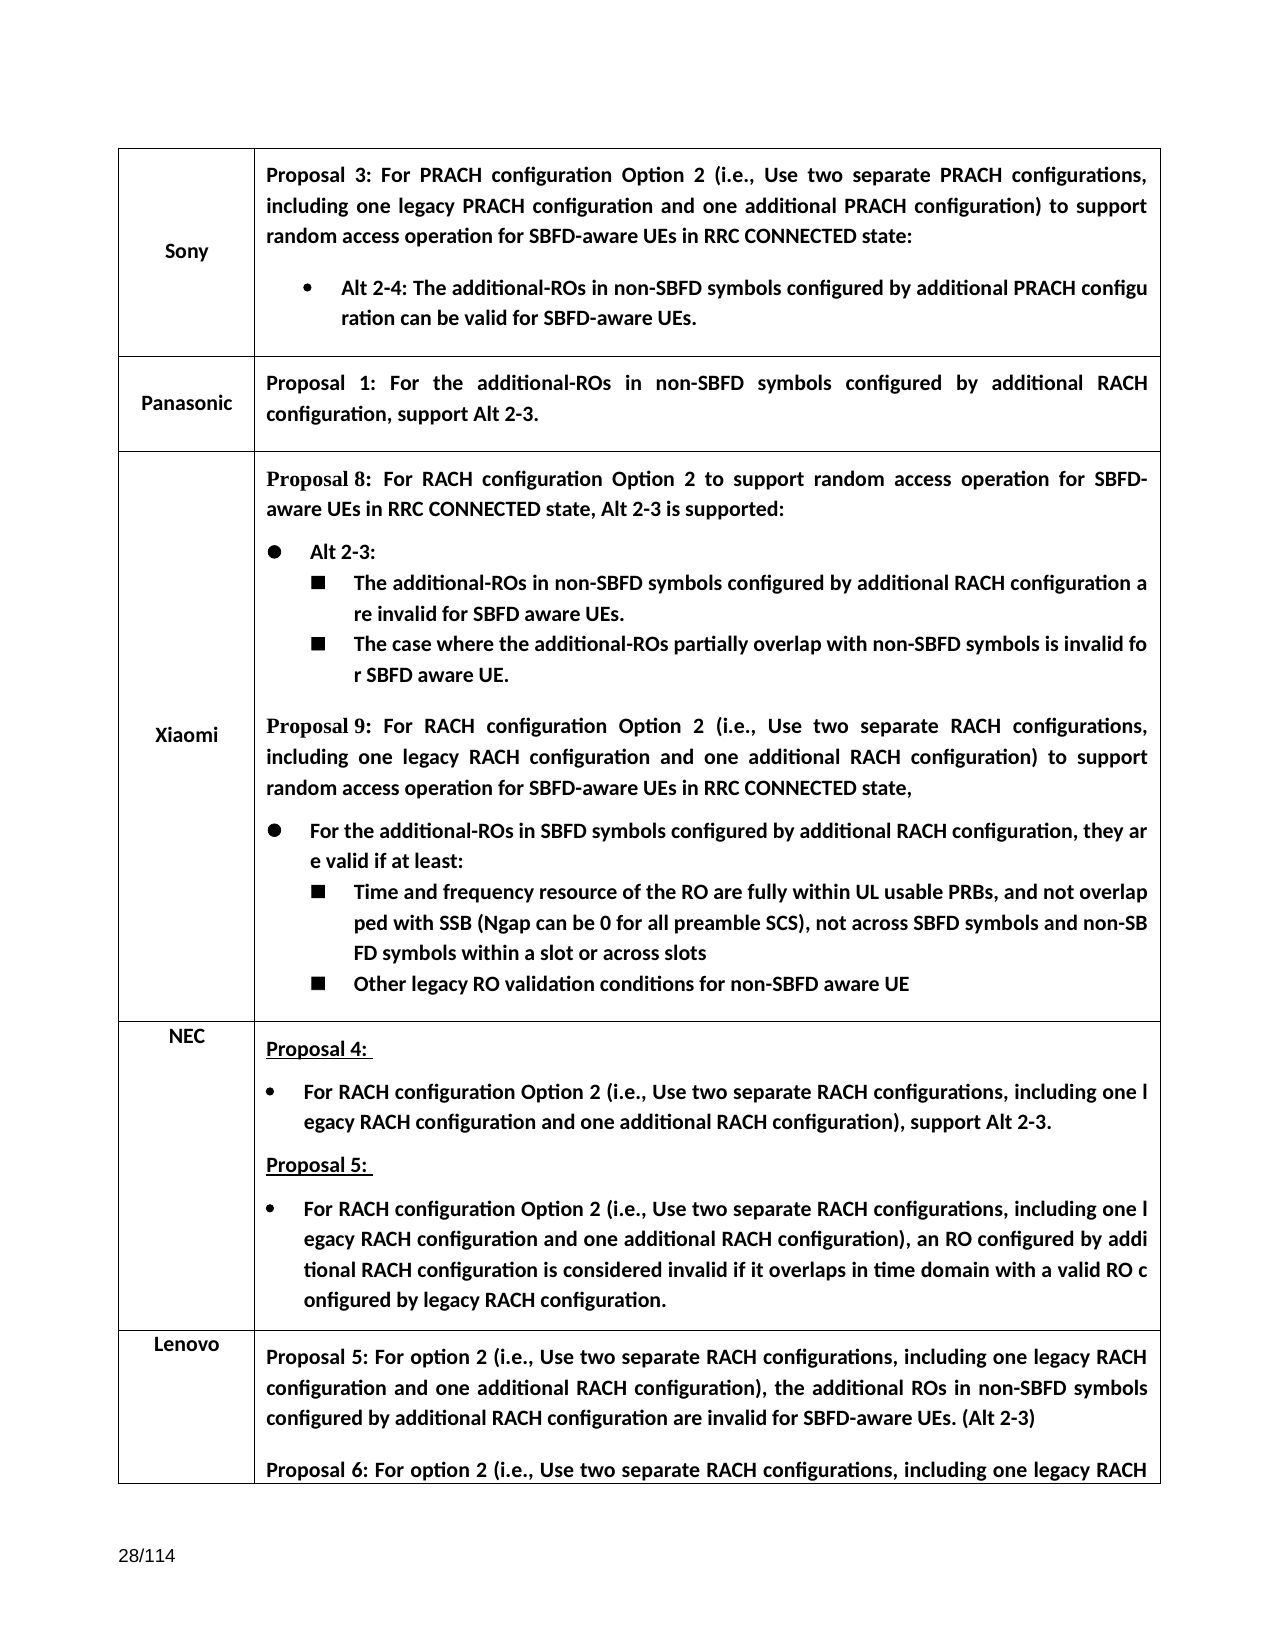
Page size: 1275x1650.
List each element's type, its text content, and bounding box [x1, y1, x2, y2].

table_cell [255, 1331, 1160, 1482]
table_cell Xiaomi [119, 452, 254, 1021]
table_cell Sony [119, 149, 254, 356]
table_cell Proposal 4: For RACH configuration Option 2 (i.e., Use two separate RACH configurations, including one legacy RACH configuration and one additional RACH configuration), support Alt 2-3. Proposal 5: For RACH configuration Option 2 (i.e., Use two separate RACH configurations, including one legacy RACH configuration and one additional RACH configuration), an RO configured by additional RACH configuration is considered invalid if it overlaps in time domain with a valid RO configured by legacy RACH configuration. [255, 1022, 1160, 1329]
table_cell Lenovo [119, 1331, 254, 1482]
table_cell NEC [119, 1022, 254, 1329]
table_cell Proposal 1: For the additional-ROs in non-SBFD symbols configured by additional RACH configuration, support Alt 2-3. [255, 357, 1160, 451]
table_cell For RACH configuration Option 2 to support random access operation for SBFD-aware UEs in RRC CONNECTED state, Alt 2-3 is supported: Alt 2-3: The additional-ROs in non-SBFD symbols configured by additional RACH configuration are invalid for SBFD aware UEs. The case where the additional-ROs partially overlap with non-SBFD symbols is invalid for SBFD aware UE. For RACH configuration Option 2 (i.e., Use two separate RACH configurations, including one legacy RACH configuration and one additional RACH configuration) to support random access operation for SBFD-aware UEs in RRC CONNECTED state, For the additional-ROs in SBFD symbols configured by additional RACH configuration, they are valid if at least: Time and frequency resource of the RO are fully within UL usable PRBs, and not overlapped with SSB (Ngap can be 0 for all preamble SCS), not across SBFD symbols and non-SBFD symbols within a slot or across slots Other legacy RO validation conditions for non-SBFD aware UE [255, 452, 1160, 1021]
table_cell Panasonic [119, 357, 254, 451]
table_cell Proposal 3: For PRACH configuration Option 2 (i.e., Use two separate PRACH configurations, including one legacy PRACH configuration and one additional PRACH configuration) to support random access operation for SBFD-aware UEs in RRC CONNECTED state: Alt 2-4: The additional-ROs in non-SBFD symbols configured by additional PRACH configuration can be valid for SBFD-aware UEs. [255, 149, 1160, 356]
